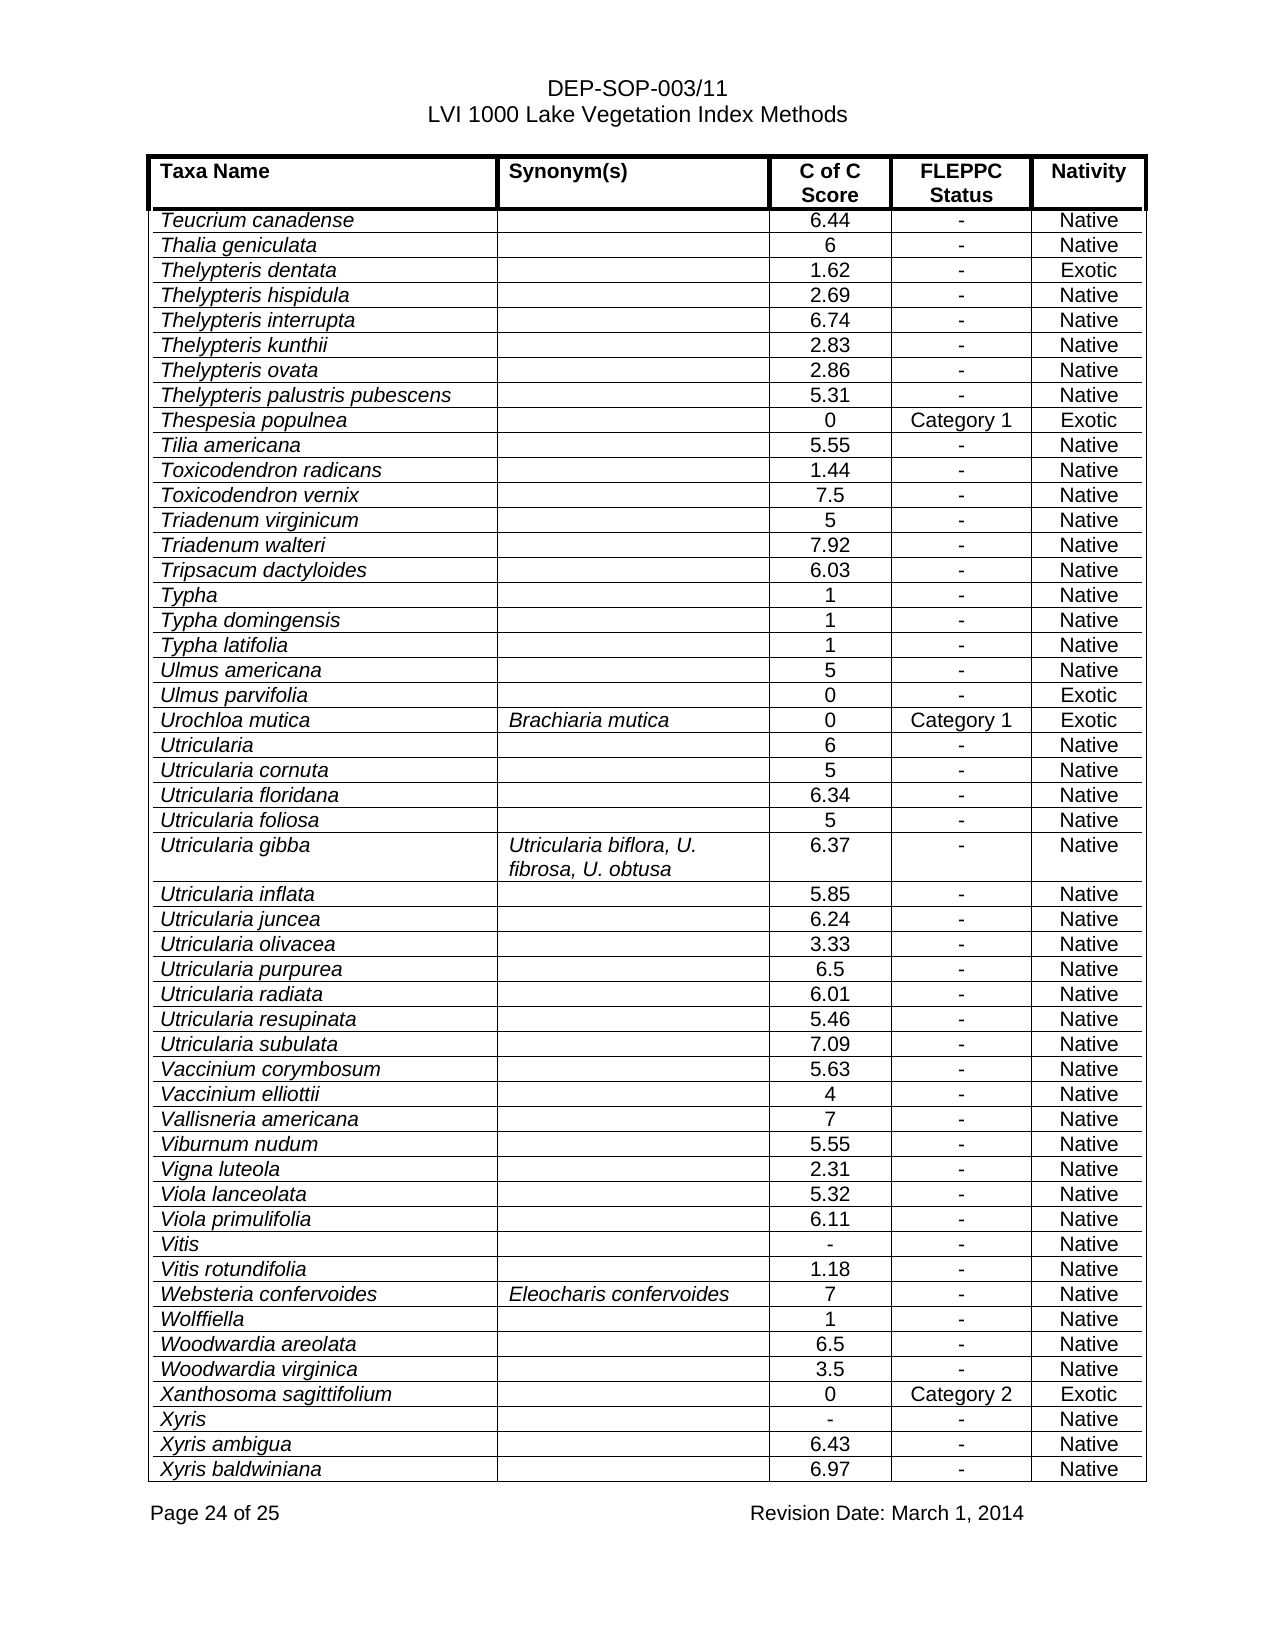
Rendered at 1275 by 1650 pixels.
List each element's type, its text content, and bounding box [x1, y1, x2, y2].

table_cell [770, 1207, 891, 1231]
table_header Synonym(s) [500, 159, 767, 207]
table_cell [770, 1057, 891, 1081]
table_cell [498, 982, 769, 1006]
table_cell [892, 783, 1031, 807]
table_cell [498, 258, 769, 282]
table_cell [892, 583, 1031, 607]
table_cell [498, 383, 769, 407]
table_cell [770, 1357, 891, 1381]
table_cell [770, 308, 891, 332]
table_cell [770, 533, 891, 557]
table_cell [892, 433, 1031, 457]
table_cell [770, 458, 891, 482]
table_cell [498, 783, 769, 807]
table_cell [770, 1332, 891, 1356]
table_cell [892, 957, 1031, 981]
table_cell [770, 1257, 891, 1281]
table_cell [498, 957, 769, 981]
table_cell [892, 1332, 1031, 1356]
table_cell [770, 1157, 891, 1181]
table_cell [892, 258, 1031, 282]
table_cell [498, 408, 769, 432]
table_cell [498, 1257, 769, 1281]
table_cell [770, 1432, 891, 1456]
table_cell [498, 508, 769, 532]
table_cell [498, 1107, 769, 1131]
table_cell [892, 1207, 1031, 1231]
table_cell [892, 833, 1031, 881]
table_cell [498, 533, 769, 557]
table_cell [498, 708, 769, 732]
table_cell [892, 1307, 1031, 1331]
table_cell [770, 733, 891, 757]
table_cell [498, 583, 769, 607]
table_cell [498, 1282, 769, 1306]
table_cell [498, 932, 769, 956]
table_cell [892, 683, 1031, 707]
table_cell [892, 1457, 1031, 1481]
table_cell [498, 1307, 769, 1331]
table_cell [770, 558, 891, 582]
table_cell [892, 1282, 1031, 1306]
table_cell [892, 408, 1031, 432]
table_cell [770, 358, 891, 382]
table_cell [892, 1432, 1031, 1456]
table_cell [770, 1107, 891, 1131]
table_header Nativity [1034, 159, 1144, 207]
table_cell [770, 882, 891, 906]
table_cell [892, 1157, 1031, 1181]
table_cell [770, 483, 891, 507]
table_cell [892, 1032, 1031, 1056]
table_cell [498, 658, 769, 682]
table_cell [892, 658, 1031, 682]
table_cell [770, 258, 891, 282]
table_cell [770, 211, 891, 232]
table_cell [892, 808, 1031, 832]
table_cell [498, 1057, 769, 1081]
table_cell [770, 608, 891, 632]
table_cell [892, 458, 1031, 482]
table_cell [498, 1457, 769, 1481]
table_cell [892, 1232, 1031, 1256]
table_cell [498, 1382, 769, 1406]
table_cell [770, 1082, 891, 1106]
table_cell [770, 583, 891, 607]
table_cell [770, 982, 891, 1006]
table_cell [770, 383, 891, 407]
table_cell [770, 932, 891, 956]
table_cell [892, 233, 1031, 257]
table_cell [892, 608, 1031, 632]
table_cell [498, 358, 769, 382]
table_header FLEPPC Status [893, 159, 1029, 207]
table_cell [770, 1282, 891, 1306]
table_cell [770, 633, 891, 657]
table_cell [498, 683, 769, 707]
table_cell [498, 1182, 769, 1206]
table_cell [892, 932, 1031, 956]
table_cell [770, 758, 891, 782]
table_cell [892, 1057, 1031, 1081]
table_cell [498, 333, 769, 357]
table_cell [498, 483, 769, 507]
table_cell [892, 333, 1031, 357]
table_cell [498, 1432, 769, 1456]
table_header C of C Score [772, 159, 889, 207]
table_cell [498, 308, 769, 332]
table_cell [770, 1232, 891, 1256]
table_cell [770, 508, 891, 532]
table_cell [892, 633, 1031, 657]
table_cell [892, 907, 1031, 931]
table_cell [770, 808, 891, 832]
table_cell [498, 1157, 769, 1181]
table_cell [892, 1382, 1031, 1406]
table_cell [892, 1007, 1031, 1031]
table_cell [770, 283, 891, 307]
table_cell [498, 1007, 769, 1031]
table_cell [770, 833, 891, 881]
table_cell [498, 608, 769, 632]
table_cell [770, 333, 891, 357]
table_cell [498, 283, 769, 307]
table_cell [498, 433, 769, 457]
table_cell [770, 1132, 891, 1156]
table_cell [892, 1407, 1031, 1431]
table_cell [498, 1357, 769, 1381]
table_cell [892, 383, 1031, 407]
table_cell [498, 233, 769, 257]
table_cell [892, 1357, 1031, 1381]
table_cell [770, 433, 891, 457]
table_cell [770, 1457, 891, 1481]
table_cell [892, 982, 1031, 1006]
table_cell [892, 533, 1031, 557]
table_header Taxa Name [151, 159, 495, 207]
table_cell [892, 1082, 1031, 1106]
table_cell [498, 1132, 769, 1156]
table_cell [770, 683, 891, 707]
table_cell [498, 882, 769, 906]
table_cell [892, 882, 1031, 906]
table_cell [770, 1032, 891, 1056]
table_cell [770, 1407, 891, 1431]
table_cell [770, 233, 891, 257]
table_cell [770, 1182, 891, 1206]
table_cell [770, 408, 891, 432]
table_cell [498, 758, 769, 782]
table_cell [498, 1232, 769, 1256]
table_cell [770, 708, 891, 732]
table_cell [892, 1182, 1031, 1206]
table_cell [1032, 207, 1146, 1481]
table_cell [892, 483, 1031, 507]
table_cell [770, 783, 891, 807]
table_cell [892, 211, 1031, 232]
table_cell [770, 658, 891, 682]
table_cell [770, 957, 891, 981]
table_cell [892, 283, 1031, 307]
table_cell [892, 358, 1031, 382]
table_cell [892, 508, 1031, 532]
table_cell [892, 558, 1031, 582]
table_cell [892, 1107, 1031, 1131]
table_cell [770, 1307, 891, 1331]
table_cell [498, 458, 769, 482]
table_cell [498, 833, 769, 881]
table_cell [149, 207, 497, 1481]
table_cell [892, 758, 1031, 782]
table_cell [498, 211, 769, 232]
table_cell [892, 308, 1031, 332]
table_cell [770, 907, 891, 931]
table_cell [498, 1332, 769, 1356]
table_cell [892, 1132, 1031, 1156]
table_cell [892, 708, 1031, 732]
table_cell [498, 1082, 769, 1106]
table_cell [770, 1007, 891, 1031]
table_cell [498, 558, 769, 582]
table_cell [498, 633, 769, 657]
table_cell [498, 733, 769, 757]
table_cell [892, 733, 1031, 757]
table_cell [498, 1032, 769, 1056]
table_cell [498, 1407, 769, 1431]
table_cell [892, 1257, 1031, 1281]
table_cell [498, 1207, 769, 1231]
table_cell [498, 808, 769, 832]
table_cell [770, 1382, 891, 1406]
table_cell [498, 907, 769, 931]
